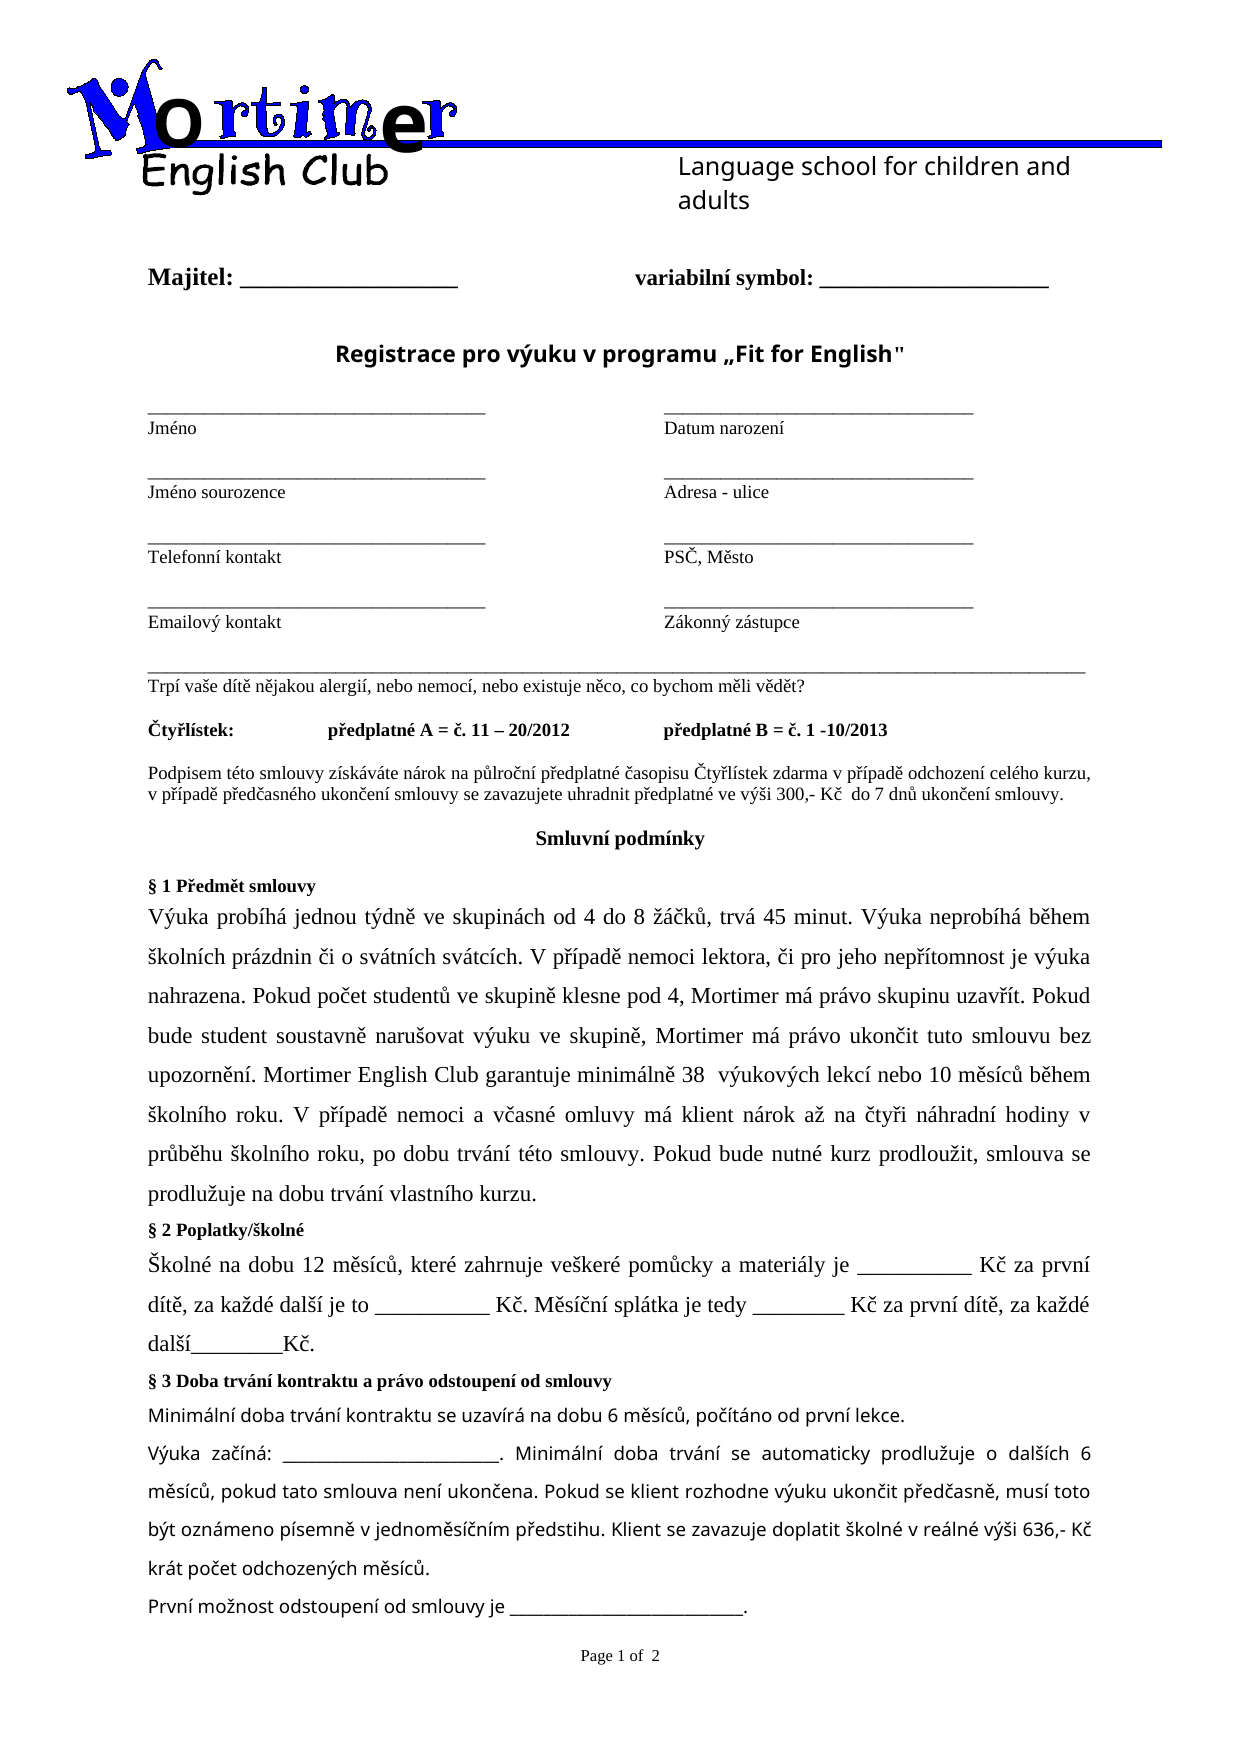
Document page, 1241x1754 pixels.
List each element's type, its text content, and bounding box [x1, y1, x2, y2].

text Smluvní podmínky [148, 826, 1092, 850]
title Majitel: ___________________ variabilní symbol: ____________________ [148, 262, 1092, 291]
subtitle § 1 Předmět smlouvy [148, 875, 1092, 897]
text Minimální doba trvání kontraktu se uzavírá na dobu 6 měsíců, počítáno od první lekce. [148, 1402, 1092, 1428]
text Jméno Datum narození [148, 417, 1092, 438]
text ____________________________________ _________________________________ [148, 460, 1092, 481]
text ____________________________________ _________________________________ [148, 589, 1092, 611]
text První možnost odstoupení od smlouvy je ____________________________. [148, 1593, 1092, 1619]
text Telefonní kontakt PSČ, Město [148, 546, 1092, 568]
text ____________________________________ _________________________________ [148, 524, 1092, 546]
text Trpí vaše dítě nějakou alergií, nebo nemocí, nebo existuje něco, co bychom měli vědět? [148, 675, 1092, 697]
text Výuka probíhá jednou týdně ve skupinách od 4 do 8 žáčků, trvá 45 minut. Výuka neprobíhá během školních prázdnin či o svátních svátcích. V případě nemoci lektora, či pro jeho nepřítomnost je výuka nahrazena. Pokud počet studentů ve skupině klesne pod 4, Mortimer má právo skupinu uzavřít. Pokud bude student soustavně narušovat výuku ve skupině, Mortimer má právo ukončit tuto smlouvu bez upozornění. Mortimer English Club garantuje minimálně 38 výukových lekcí nebo 10 měsíců během školního roku. V případě nemoci a včasné omluvy má klient nárok až na čtyři náhradní hodiny v průběhu školního roku, po dobu trvání této smlouvy. Pokud bude nutné kurz prodloužit, smlouva se prodlužuje na dobu trvání vlastního kurzu. [148, 903, 1092, 1206]
text Jméno sourozence Adresa - ulice [148, 481, 1092, 503]
text § 3 Doba trvání kontraktu a právo odstoupení od smlouvy [148, 1370, 1092, 1391]
text § 2 Poplatky/školné [148, 1219, 1092, 1241]
text Výuka začíná: __________________________. Minimální doba trvání se automaticky prodlužuje o dalších 6 měsíců, pokud tato smlouva není ukončena. Pokud se klient rozhodne výuku ukončit předčasně, musí toto být oznámeno písemně v jednoměsíčním předstihu. Klient se zavazuje doplatit školné v reálné výši 636,- Kč krát počet odchozených měsíců. [148, 1440, 1092, 1581]
text ____________________________________________________________________________________________________ [148, 654, 1092, 675]
text Čtyřlístek: předplatné A = č. 11 – 20/2012 předplatné B = č. 1 -10/2013 [148, 718, 1092, 740]
text ____________________________________ _________________________________ [148, 395, 1092, 417]
text Registrace pro výuku v programu „Fit for English" [148, 337, 1092, 369]
text Školné na dobu 12 měsíců, které zahrnuje veškeré pomůcky a materiály je __________ Kč za první dítě, za každé další je to __________ Kč. Měsíční splátka je tedy ________ Kč za první dítě, za každé další________Kč. [148, 1251, 1092, 1357]
text Podpisem této smlouvy získáváte nárok na půlroční předplatné časopisu Čtyřlístek zdarma v případě odchození celého kurzu, v případě předčasného ukončení smlouvy se zavazujete uhradnit předplatné ve výši 300,- Kč do 7 dnů ukončení smlouvy. [148, 762, 1092, 805]
text Emailový kontakt Zákonný zástupce [148, 611, 1092, 632]
